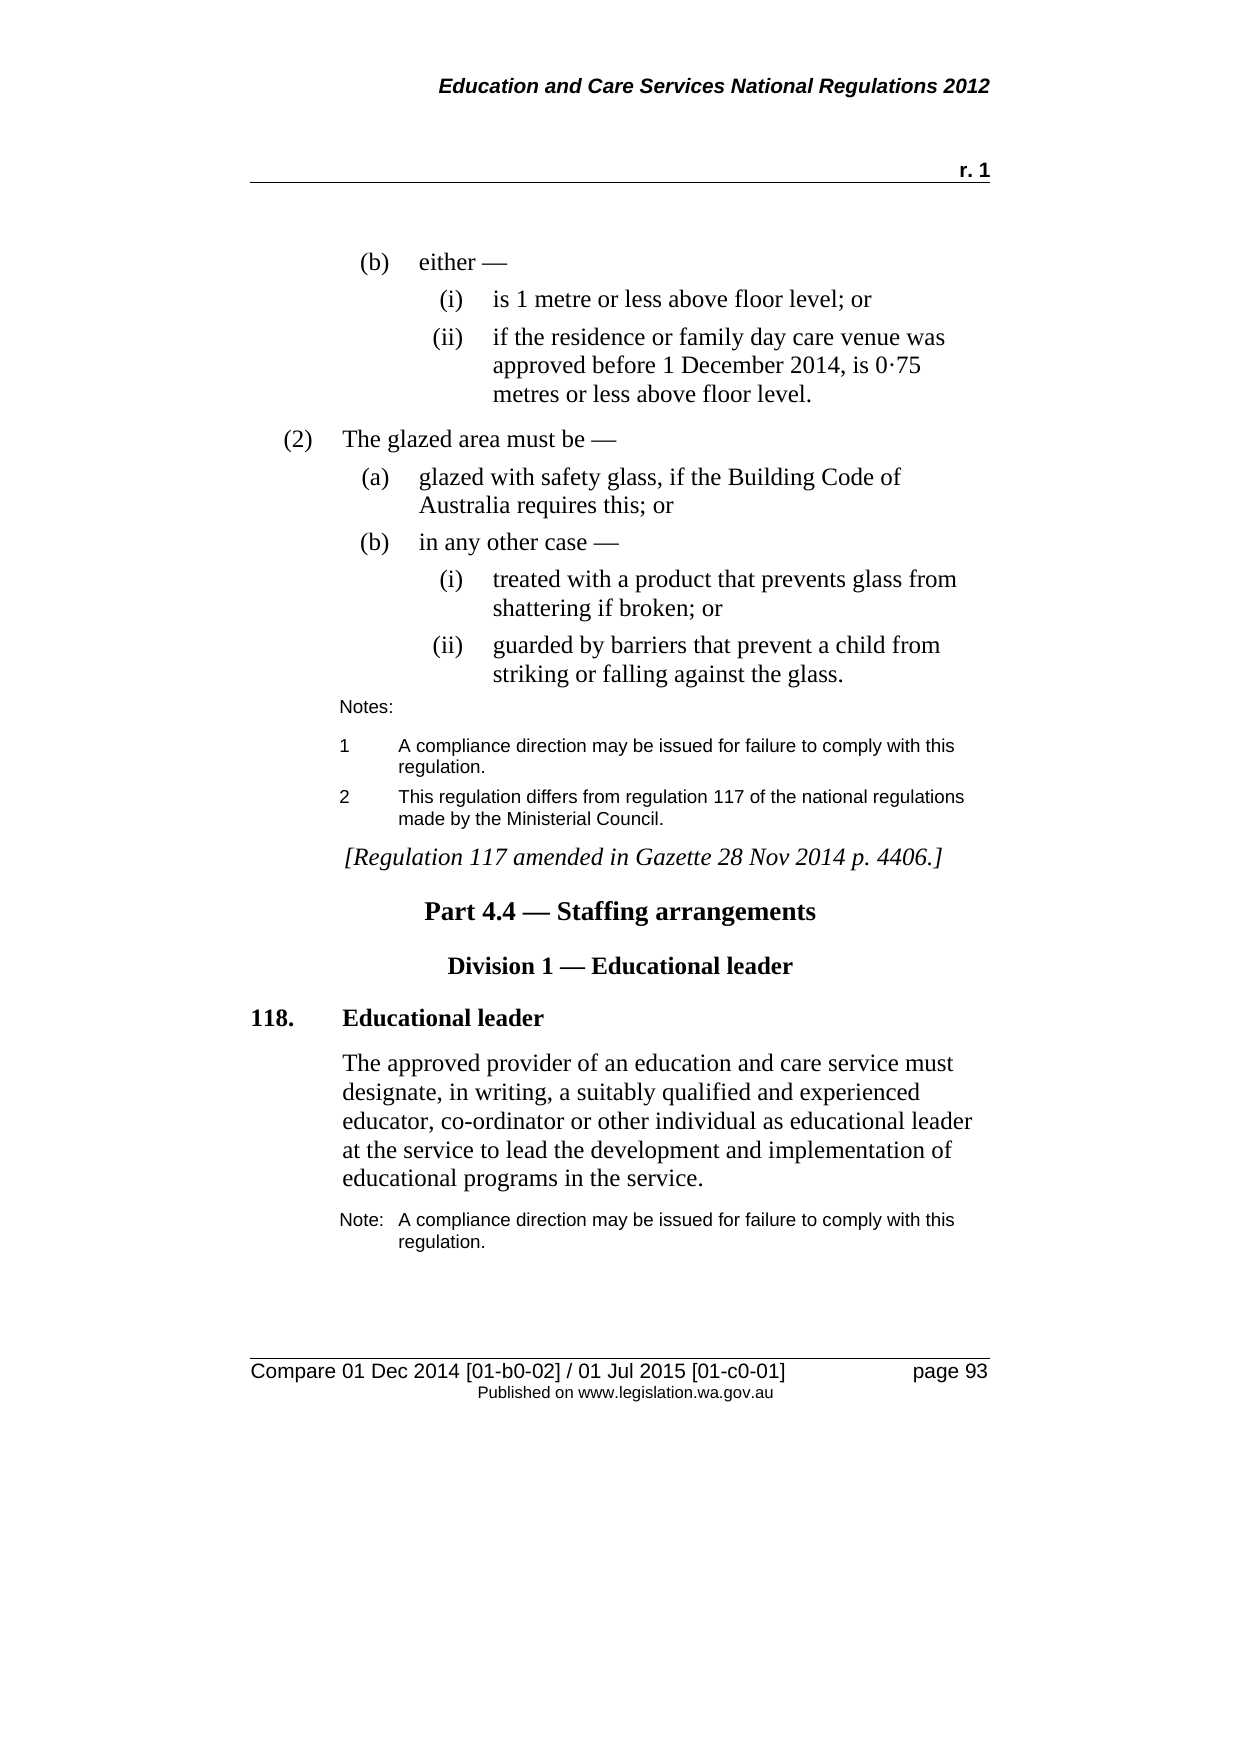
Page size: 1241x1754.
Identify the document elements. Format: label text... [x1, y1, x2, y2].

text (a) glazed with safety glass, if the Building Code of Australia requires this; or [250, 462, 990, 519]
text Note: A compliance direction may be issued for failure to comply with this regulation. [250, 1209, 990, 1252]
text [Regulation 117 amended in Gazette 28 Nov 2014 p. 4406.] [250, 842, 990, 870]
subtitle Division 1 — Educational leader [250, 951, 990, 980]
text 1 A compliance direction may be issued for failure to comply with this regulation. [250, 734, 990, 778]
text Notes: [250, 696, 990, 718]
text (b) either — [250, 247, 990, 276]
text (i) is 1 metre or less above floor level; or [250, 284, 990, 313]
text (ii) guarded by barriers that prevent a child from striking or falling against the glass. [250, 630, 990, 688]
text 2 This regulation differs from regulation 117 of the national regulations made by the Ministerial Council. [250, 786, 990, 829]
text The approved provider of an education and care service must designate, in writing, a suitably qualified and experienced educator, co-ordinator or other individual as educational leader at the service to lead the development and implementation of educational programs in the service. [250, 1048, 990, 1192]
text (2) The glazed area must be — [250, 424, 990, 453]
text (b) in any other case — [250, 527, 990, 556]
text (ii) if the residence or family day care venue was approved before 1 December 2014, is 0·75 metres or less above floor level. [250, 322, 990, 408]
subtitle 118. Educational leader [250, 1003, 990, 1032]
subtitle Part 4.4 — Staffing arrangements [250, 895, 990, 926]
text (i) treated with a product that prevents glass from shattering if broken; or [250, 564, 990, 622]
